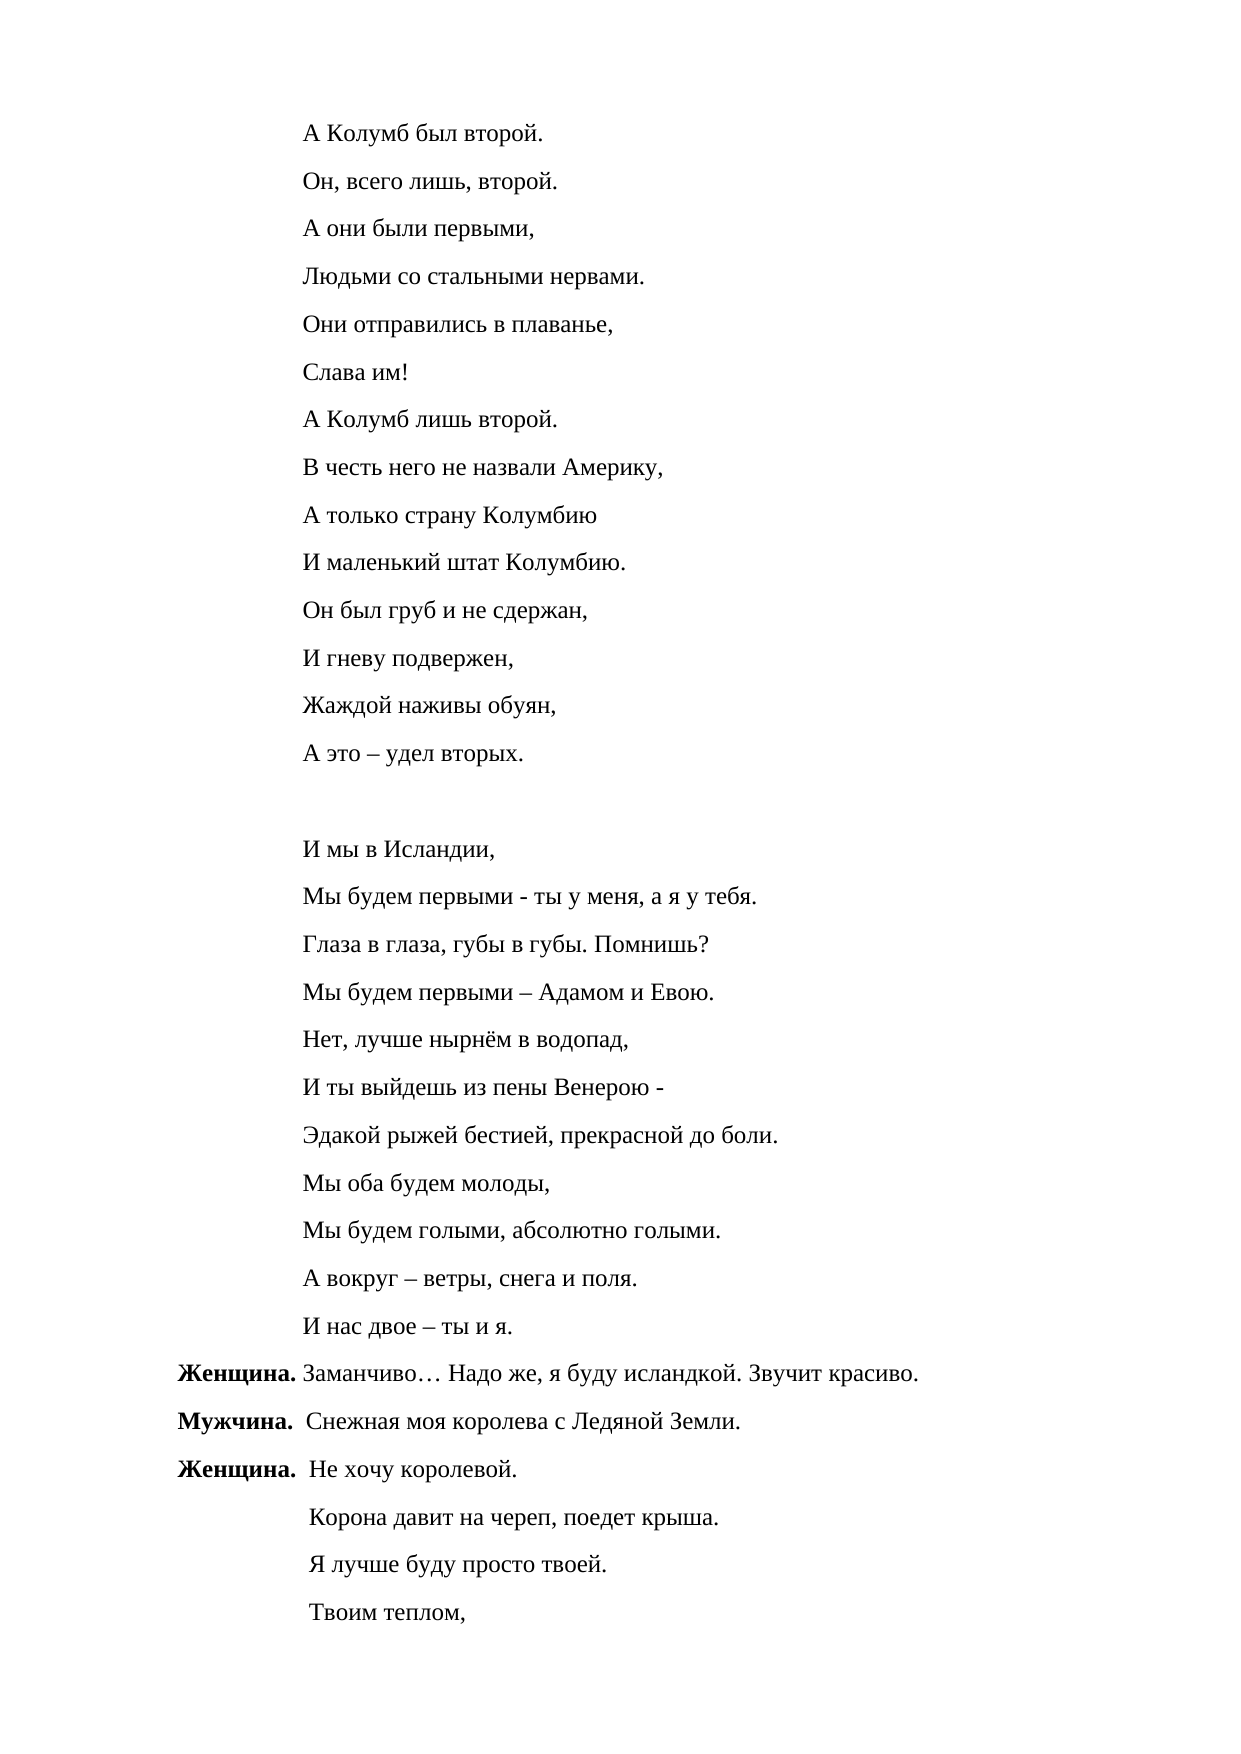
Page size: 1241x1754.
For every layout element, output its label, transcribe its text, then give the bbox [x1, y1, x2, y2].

text Мы будем голыми, абсолютно голыми. [177, 1215, 1152, 1244]
text Корона давит на череп, поедет крыша. [177, 1502, 1152, 1530]
text И мы в Исландии, [177, 834, 1152, 862]
text Женщина. Не хочу королевой. [177, 1454, 1152, 1483]
text Глаза в глаза, губы в губы. Помнишь? [177, 929, 1152, 958]
text В честь него не назвали Америку, [177, 452, 1152, 481]
text А Колумб лишь второй. [177, 404, 1152, 433]
text А это – удел вторых. [177, 738, 1152, 767]
text Мы будем первыми - ты у меня, а я у тебя. [177, 881, 1152, 910]
text И нас двое – ты и я. [177, 1311, 1152, 1339]
text А они были первыми, [177, 213, 1152, 242]
text Женщина. Заманчиво… Надо же, я буду исландкой. Звучит красиво. [177, 1358, 1152, 1387]
text Жаждой наживы обуян, [177, 691, 1152, 719]
text Мы оба будем молоды, [177, 1168, 1152, 1196]
text Эдакой рыжей бестией, прекрасной до боли. [177, 1120, 1152, 1149]
text Мужчина. Снежная моя королева с Ледяной Земли. [177, 1406, 1152, 1435]
text И ты выйдешь из пены Венерою - [177, 1072, 1152, 1101]
text Твоим теплом, [177, 1597, 1152, 1626]
text А вокруг – ветры, снега и поля. [177, 1263, 1152, 1292]
text И гневу подвержен, [177, 643, 1152, 672]
text И маленький штат Колумбию. [177, 547, 1152, 576]
text Они отправились в плаванье, [177, 309, 1152, 338]
text Он был груб и не сдержан, [177, 595, 1152, 624]
text А только страну Колумбию [177, 500, 1152, 528]
text Мы будем первыми – Адамом и Евою. [177, 977, 1152, 1006]
text Слава им! [177, 357, 1152, 385]
text А Колумб был второй. [177, 118, 1152, 147]
text Я лучше буду просто твоей. [177, 1549, 1152, 1578]
text Нет, лучше нырнём в водопад, [177, 1024, 1152, 1053]
text Людьми со стальными нервами. [177, 261, 1152, 290]
text Он, всего лишь, второй. [177, 166, 1152, 194]
